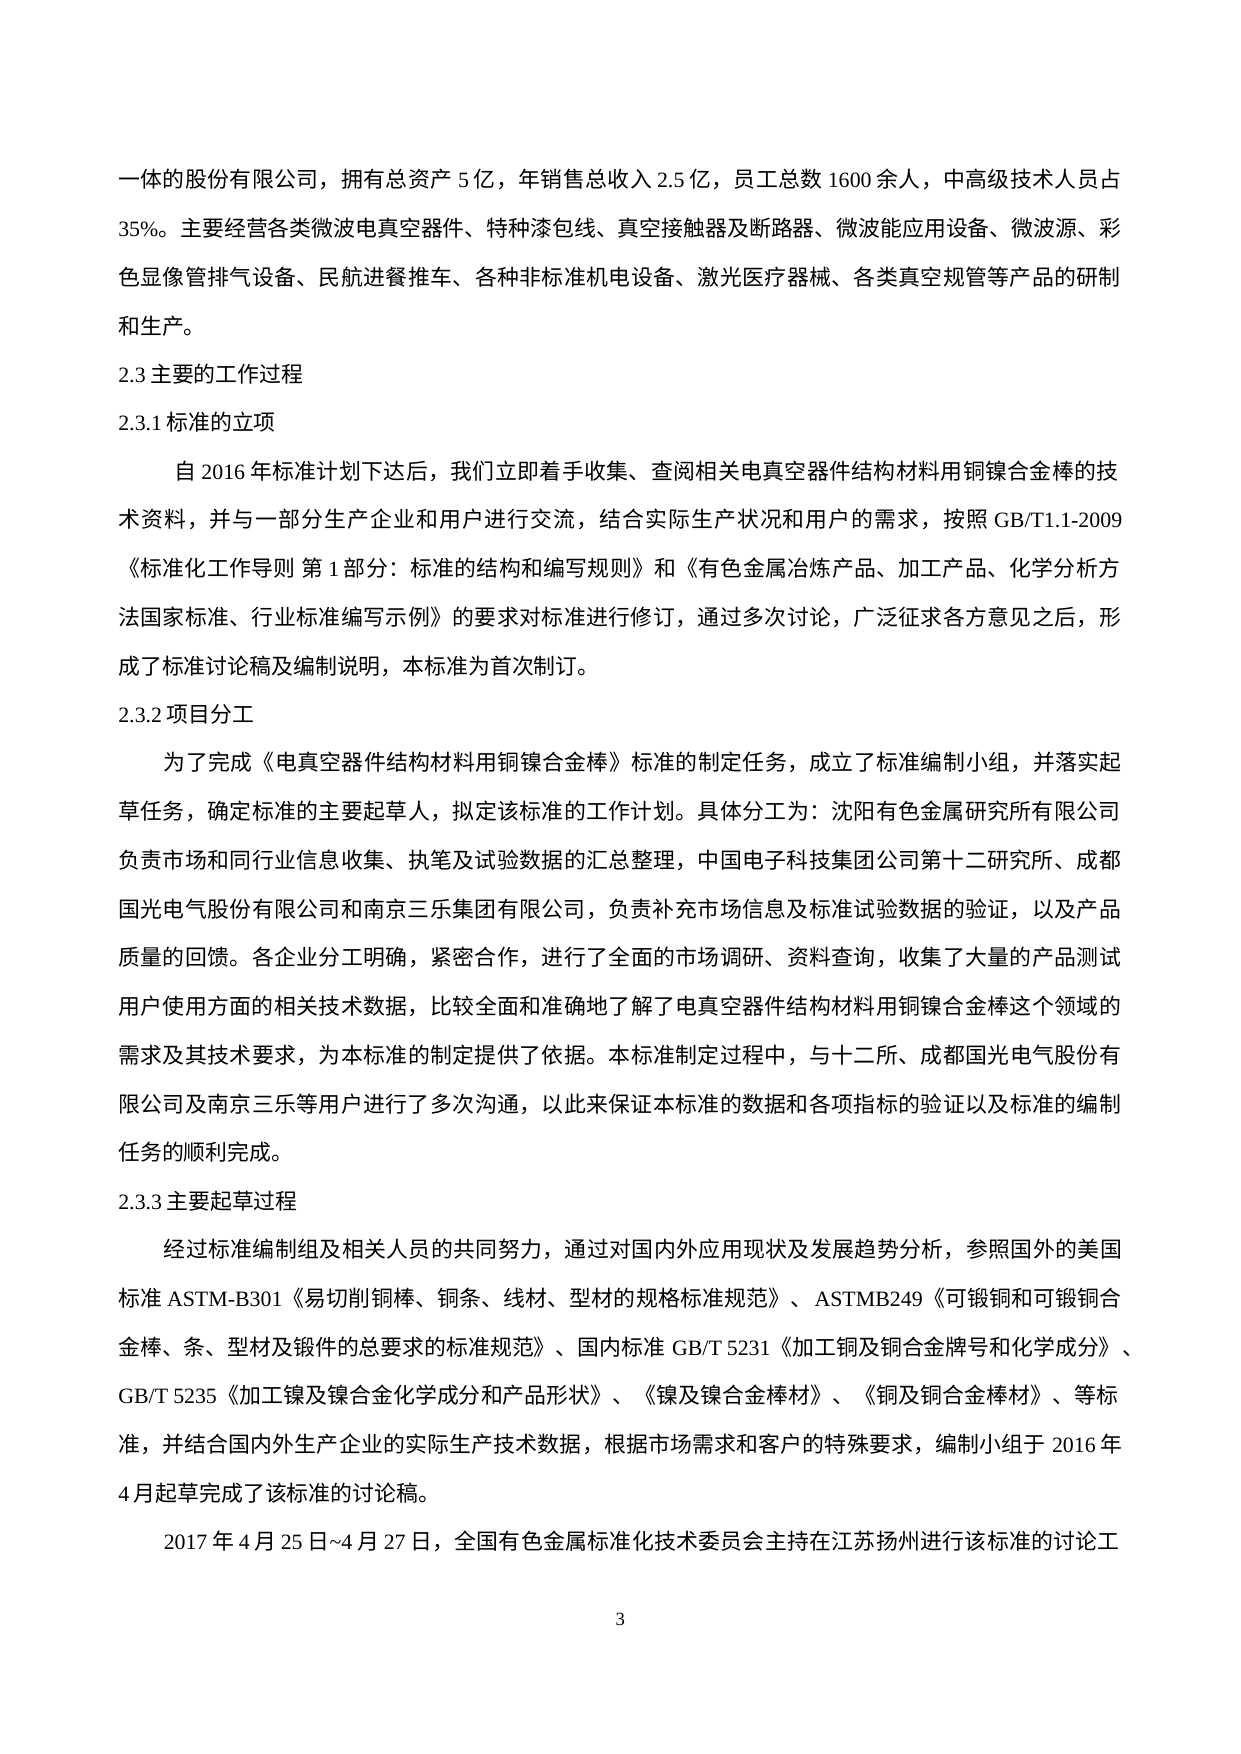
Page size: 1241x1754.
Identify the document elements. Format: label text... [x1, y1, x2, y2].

text 2.3.2项目分工 [118, 697, 1122, 729]
text 为了完成《电真空器件结构材料用铜镍合金棒》标准的制定任务，成立了标准编制小组，并落实起草任务，确定标准的主要起草人，拟定该标准的工作计划。具体分工为：沈阳有色金属研究所有限公司负责市场和同行业信息收集、执笔及试验数据的汇总整理，中国电子科技集团公司第十二研究所、成都国光电气股份有限公司和南京三乐集团有限公司，负责补充市场信息及标准试验数据的验证，以及产品质量的回馈。各企业分工明确，紧密合作，进行了全面的市场调研、资料查询，收集了大量的产品测试，用户使用方面的相关技术数据，比较全面和准确地了解了电真空器件结构材料用铜镍合金棒这个领域的需求及其技术要求，为本标准的制定提供了依据。本标准制定过程中，与十二所、成都国光电气股份有限公司及南京三乐等用户进行了多次沟通，以此来保证本标准的数据和各项指标的验证以及标准的编制任务的顺利完成。 [118, 745, 1122, 1167]
text 2.3主要的工作过程 [118, 357, 1122, 389]
text 经过标准编制组及相关人员的共同努力，通过对国内外应用现状及发展趋势分析，参照国外的美国标准ASTM-B301《易切削铜棒、铜条、线材、型材的规格标准规范》、ASTMB249《可锻铜和可锻铜合金棒、条、型材及锻件的总要求的标准规范》、国内标准GB/T 5231《加工铜及铜合金牌号和化学成分》、GB/T 5235《加工镍及镍合金化学成分和产品形状》、《镍及镍合金棒材》、《铜及铜合金棒材》、等标准，并结合国内外生产企业的实际生产技术数据，根据市场需求和客户的特殊要求，编制小组于2016年4月起草完成了该标准的讨论稿。 [118, 1232, 1122, 1508]
text 2.3.3主要起草过程 [118, 1183, 1122, 1216]
text 2.3.1标准的立项 [118, 405, 1122, 437]
text 自2016年标准计划下达后，我们立即着手收集、查阅相关电真空器件结构材料用铜镍合金棒的技术资料，并与一部分生产企业和用户进行交流，结合实际生产状况和用户的需求，按照GB/T1.1-2009《标准化工作导则 第1部分：标准的结构和编写规则》和《有色金属冶炼产品、加工产品、化学分析方法国家标准、行业标准编写示例》的要求对标准进行修订，通过多次讨论，广泛征求各方意见之后，形成了标准讨论稿及编制说明，本标准为首次制订。 [118, 453, 1122, 681]
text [118, 162, 1122, 341]
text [118, 1524, 1122, 1556]
